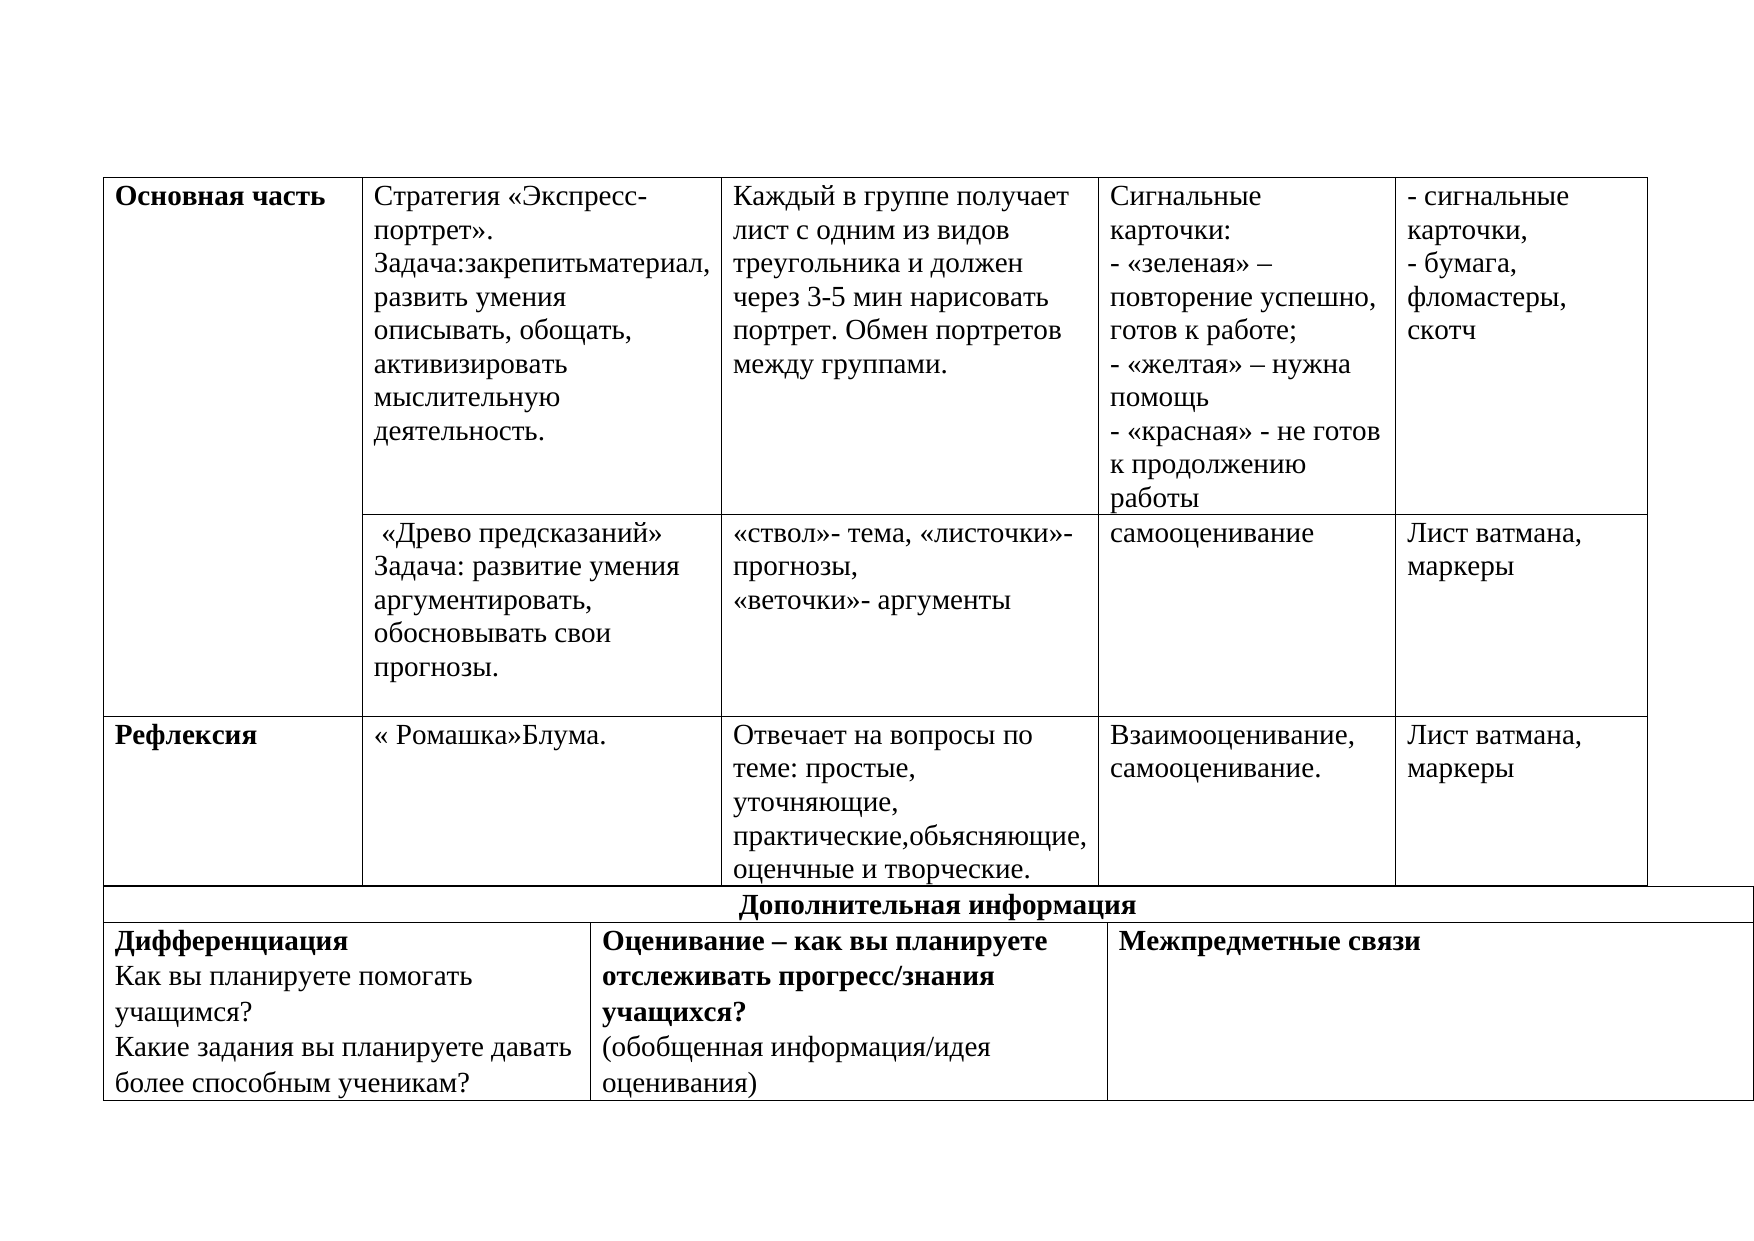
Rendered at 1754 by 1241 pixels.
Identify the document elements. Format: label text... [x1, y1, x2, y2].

table_cell Отвечает на вопросы по теме: простые, уточняющие, практические,обьясняющие, оценчные и творческие. [722, 717, 1098, 885]
table_cell «ствол»- тема, «листочки»- прогнозы, «веточки»- аргументы [722, 515, 1098, 716]
table_cell Лист ватмана, маркеры [1396, 515, 1647, 716]
table_header Стратегия «Экспресс- портрет». Задача:закрепитьматериал, развить умения описывать, обощать, активизировать мыслительную деятельность. [363, 178, 721, 514]
table_cell « Ромашка»Блума. [363, 717, 721, 885]
table_cell самооценивание [1099, 515, 1395, 716]
table_cell «Древо предсказаний» Задача: развитие умения аргументировать, обосновывать свои прогнозы. [363, 515, 721, 716]
table_cell Взаимооценивание, самооценивание. [1099, 717, 1395, 885]
table_cell Лист ватмана, маркеры [1396, 717, 1647, 885]
table_cell Межпредметные связи [1108, 923, 1753, 1100]
table_header - сигнальные карточки, - бумага, фломастеры, скотч [1396, 178, 1647, 514]
table_header Основная часть [104, 178, 362, 716]
table_cell Рефлексия [104, 717, 362, 885]
table_header Сигнальные карточки: - «зеленая» – повторение успешно, готов к работе; - «желтая» – нужна помощь - «красная» - не готов к продолжению работы [1099, 178, 1395, 514]
table_cell Дифференциация Как вы планируете помогать учащимся? Какие задания вы планируете давать более способным ученикам? [104, 923, 590, 1100]
table_header Каждый в группе получает лист с одним из видов треугольника и должен через 3-5 мин нарисовать портрет. Обмен портретов между группами. [722, 178, 1098, 514]
table_cell Оценивание – как вы планируете отслеживать прогресс/знания учащихся? (обобщенная информация/идея оценивания) [591, 923, 1107, 1100]
table_header Дополнительная информация [104, 887, 1753, 922]
